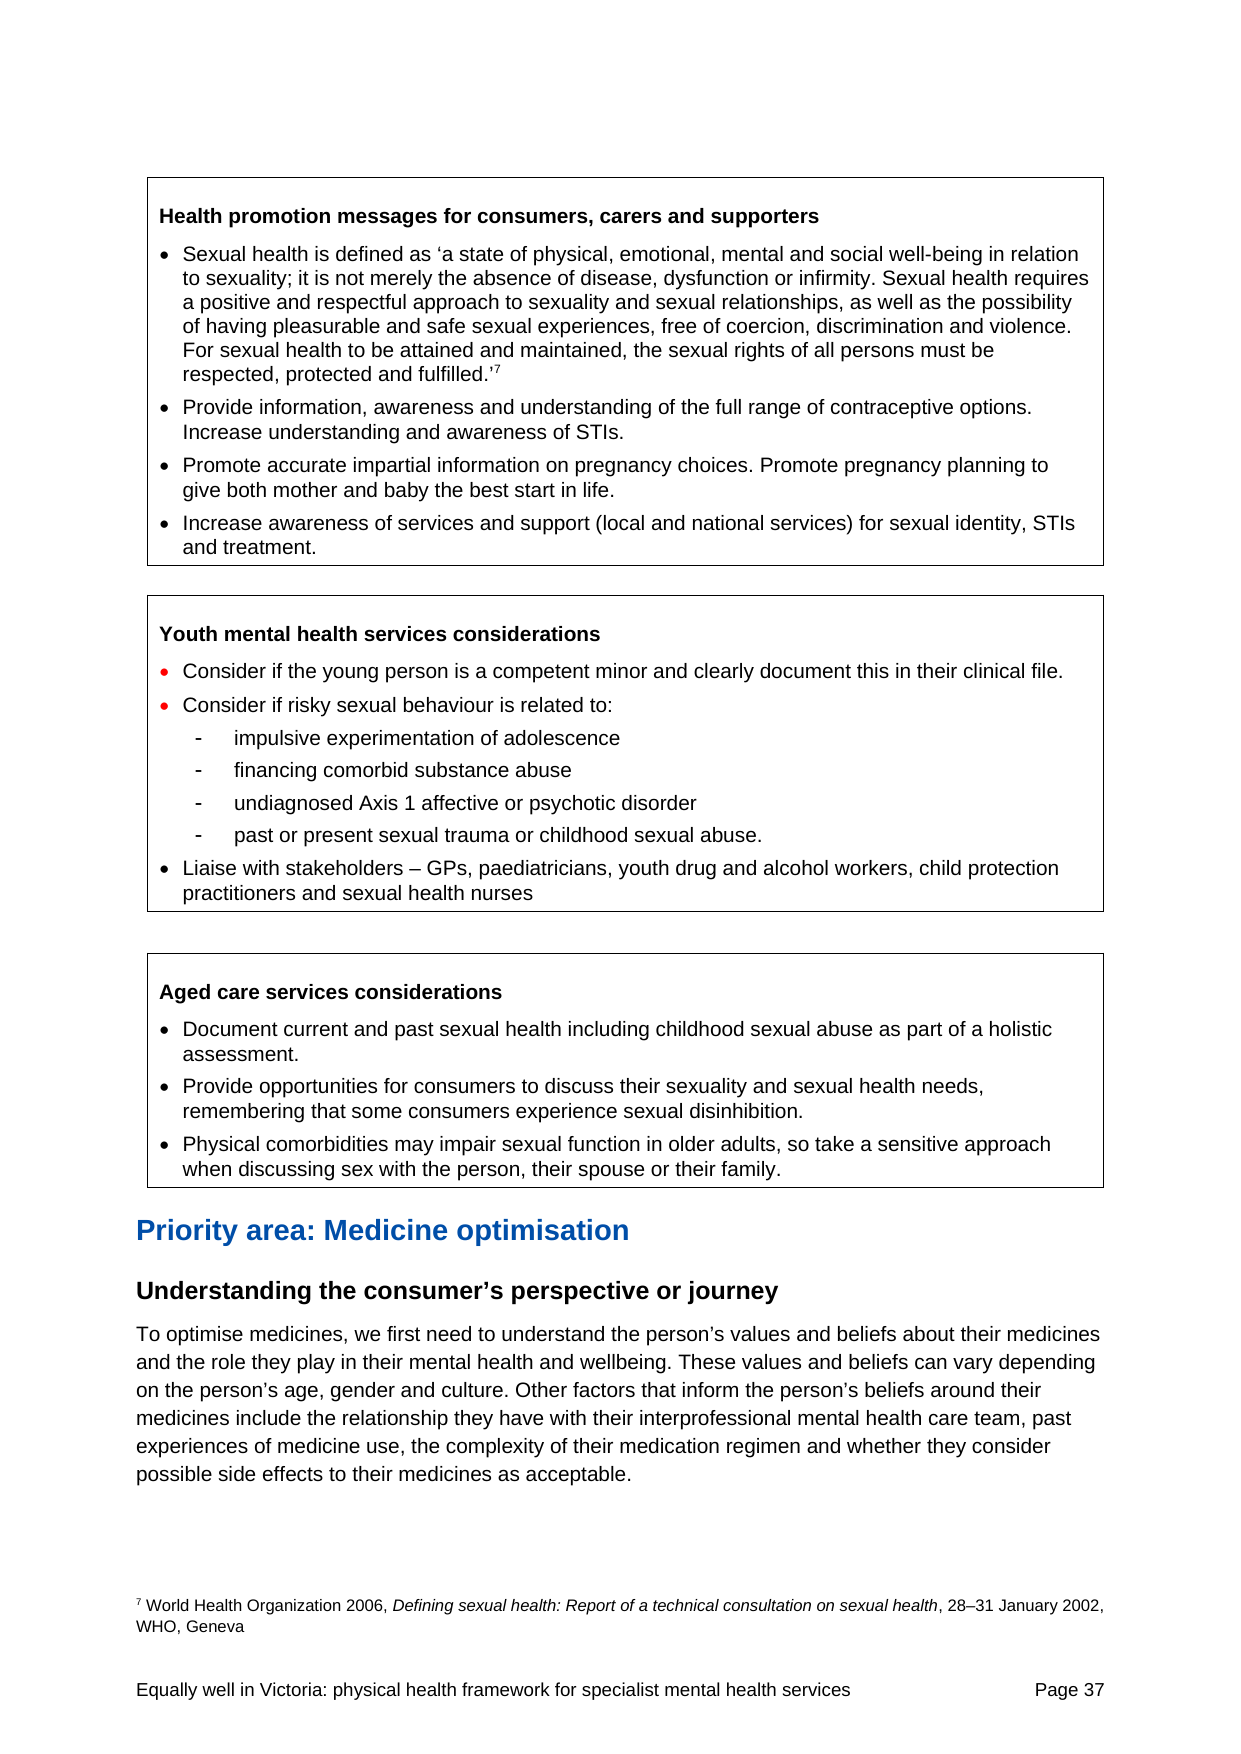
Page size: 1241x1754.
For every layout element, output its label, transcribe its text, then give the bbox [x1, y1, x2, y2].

text To optimise medicines, we first need to understand the person’s values and beliefs about their medicines and the role they play in their mental health and wellbeing. These values and beliefs can vary depending on the person’s age, gender and culture. Other factors that inform the person’s beliefs around their medicines include the relationship they have with their interprofessional mental health care team, past experiences of medicine use, the complexity of their medication regimen and whether they consider possible side effects to their medicines as acceptable. [136, 1317, 1104, 1486]
table_header Health promotion messages for consumers, carers and supporters Sexual health is defined as ‘a state of physical, emotional, mental and social well-being in relation to sexuality; it is not merely the absence of disease, dysfunction or infirmity. Sexual health requires a positive and respectful approach to sexuality and sexual relationships, as well as the possibility of having pleasurable and safe sexual experiences, free of coercion, discrimination and violence. For sexual health to be attained and maintained, the sexual rights of all persons must be respected, protected and fulfilled.’ Provide information, awareness and understanding of the full range of contraceptive options. Increase understanding and awareness of STIs. Promote accurate impartial information on pregnancy choices. Promote pregnancy planning to give both mother and baby the best start in life. Increase awareness of services and support (local and national services) for sexual identity, STIs and treatment. [148, 178, 1103, 565]
subtitle Priority area: Medicine optimisation [136, 1213, 1104, 1247]
table_header Aged care services considerations Document current and past sexual health including childhood sexual abuse as part of a holistic assessment. Provide opportunities for consumers to discuss their sexuality and sexual health needs, remembering that some consumers experience sexual disinhibition. Physical comorbidities may impair sexual function in older adults, so take a sensitive approach when discussing sex with the person, their spouse or their family. [148, 954, 1103, 1187]
subtitle Understanding the consumer’s perspective or journey [136, 1276, 1104, 1305]
table_header Youth mental health services considerations Consider if the young person is a competent minor and clearly document this in their clinical file. Consider if risky sexual behaviour is related to: impulsive experimentation of adolescence financing comorbid substance abuse undiagnosed Axis 1 affective or psychotic disorder past or present sexual trauma or childhood sexual abuse. Liaise with stakeholders – GPs, paediatricians, youth drug and alcohol workers, child protection practitioners and sexual health nurses [148, 596, 1103, 911]
